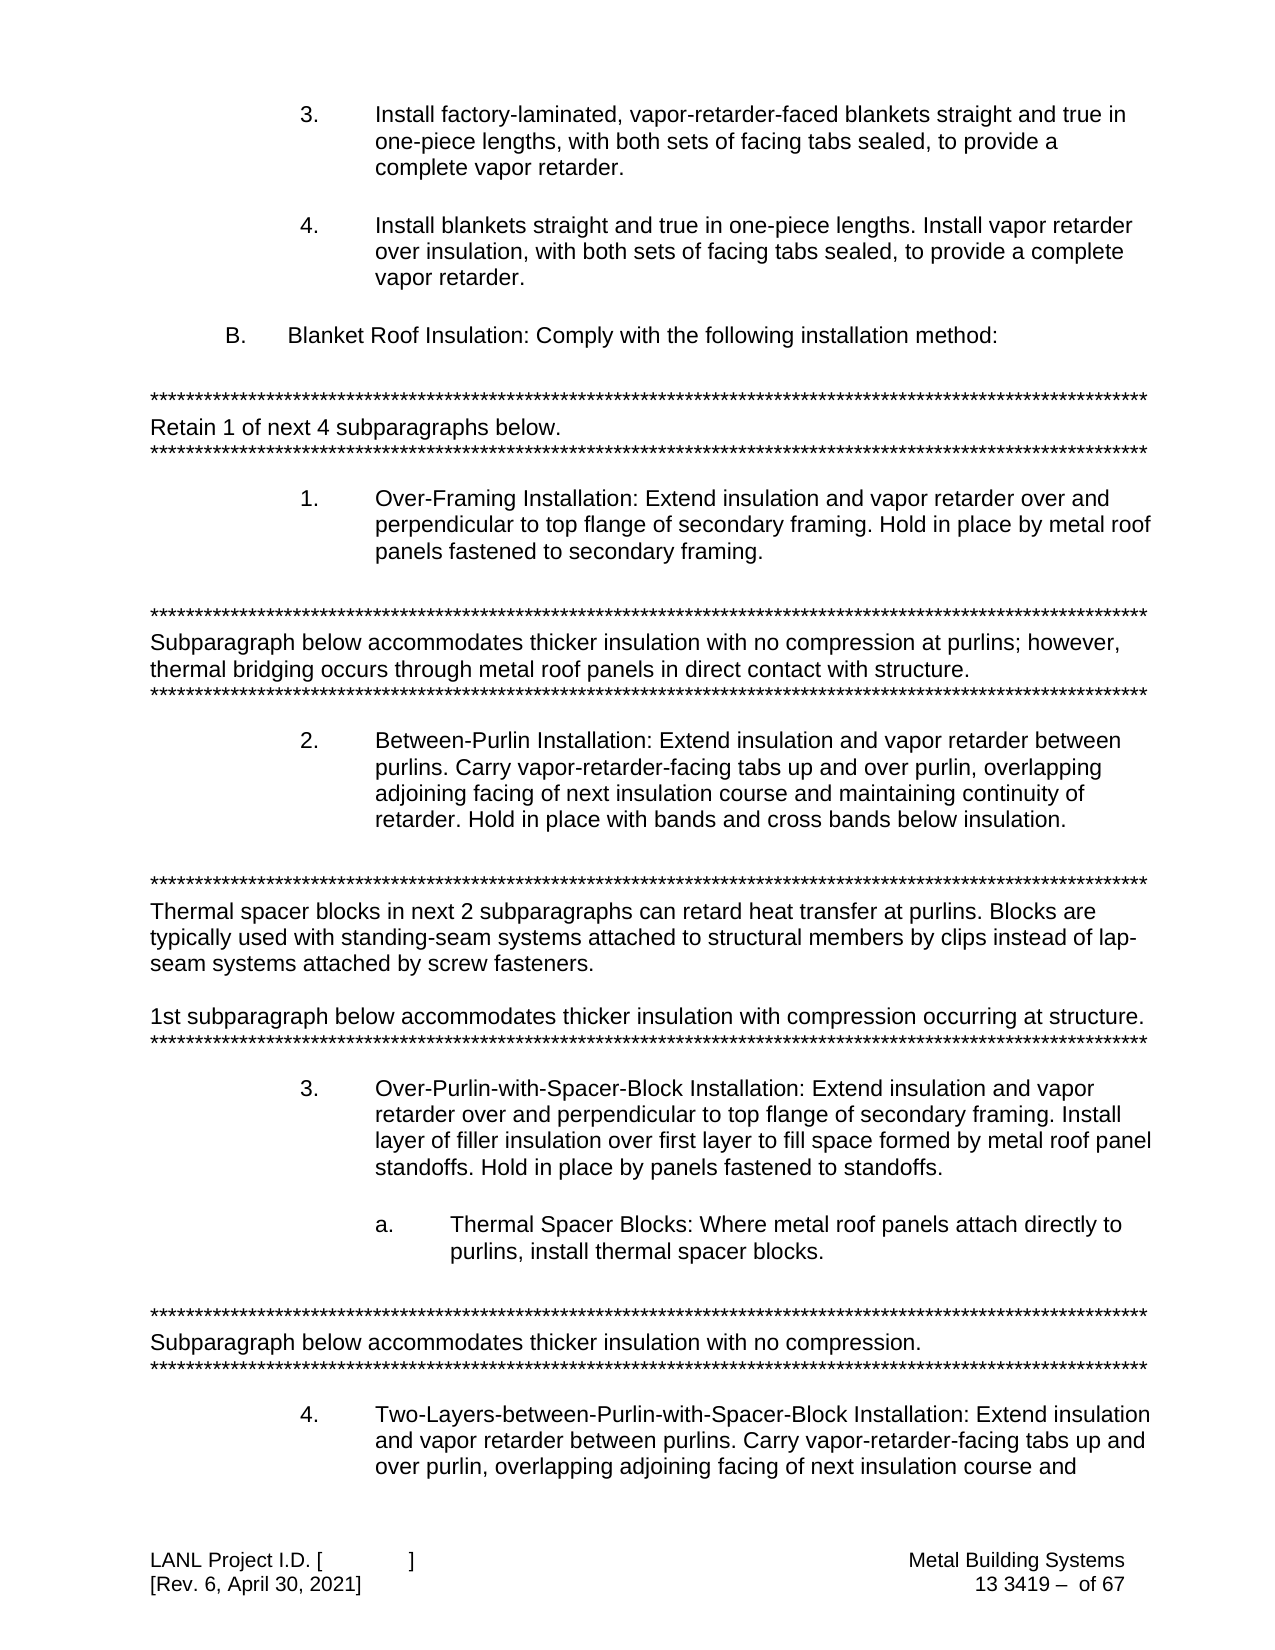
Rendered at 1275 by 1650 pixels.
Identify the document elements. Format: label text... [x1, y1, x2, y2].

text Over-Framing Installation: Extend insulation and vapor retarder over and perpendicular to top flange of secondary framing. Hold in place by metal roof panels fastened to secondary framing. [300, 485, 1155, 564]
text Over-Purlin-with-Spacer-Block Installation: Extend insulation and vapor retarder over and perpendicular to top flange of secondary framing. Install layer of filler insulation over first layer to fill space formed by metal roof panel standoffs. Hold in place by panels fastened to standoffs. [300, 1074, 1155, 1180]
text Subparagraph below accommodates thicker insulation with no compression at purlins; however, thermal bridging occurs through metal roof panels in direct contact with structure. [150, 629, 1155, 682]
text **************************************************************************************************************** [150, 440, 1155, 466]
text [300, 1401, 1155, 1480]
text **************************************************************************************************************** [150, 1356, 1155, 1382]
text Between-Purlin Installation: Extend insulation and vapor retarder between purlins. Carry vapor-retarder-facing tabs up and over purlin, overlapping adjoining facing of next insulation course and maintaining continuity of retarder. Hold in place with bands and cross bands below insulation. [300, 727, 1155, 832]
text Thermal spacer blocks in next 2 subparagraphs can retard heat transfer at purlins. Blocks are typically used with standing-seam systems attached to structural members by clips instead of lap-seam systems attached by screw fasteners. [150, 898, 1155, 977]
text **************************************************************************************************************** [150, 871, 1155, 898]
text **************************************************************************************************************** [150, 1029, 1155, 1056]
text **************************************************************************************************************** Retain 1 of next 4 subparagraphs below. [150, 387, 1155, 440]
text **************************************************************************************************************** [150, 682, 1155, 708]
text **************************************************************************************************************** [150, 1303, 1155, 1329]
text 1st subparagraph below accommodates thicker insulation with compression occurring at structure. [150, 1003, 1155, 1029]
text Blanket Roof Insulation: Comply with the following installation method: [225, 322, 1155, 348]
text **************************************************************************************************************** [150, 603, 1155, 629]
text Install blankets straight and true in one-piece lengths. Install vapor retarder over insulation, with both sets of facing tabs sealed, to provide a complete vapor retarder. [300, 212, 1155, 291]
text Thermal Spacer Blocks: Where metal roof panels attach directly to purlins, install thermal spacer blocks. [375, 1211, 1155, 1264]
text Install factory-laminated, vapor-retarder-faced blankets straight and true in one-piece lengths, with both sets of facing tabs sealed, to provide a complete vapor retarder. [300, 101, 1155, 180]
text Subparagraph below accommodates thicker insulation with no compression. [150, 1329, 1155, 1356]
